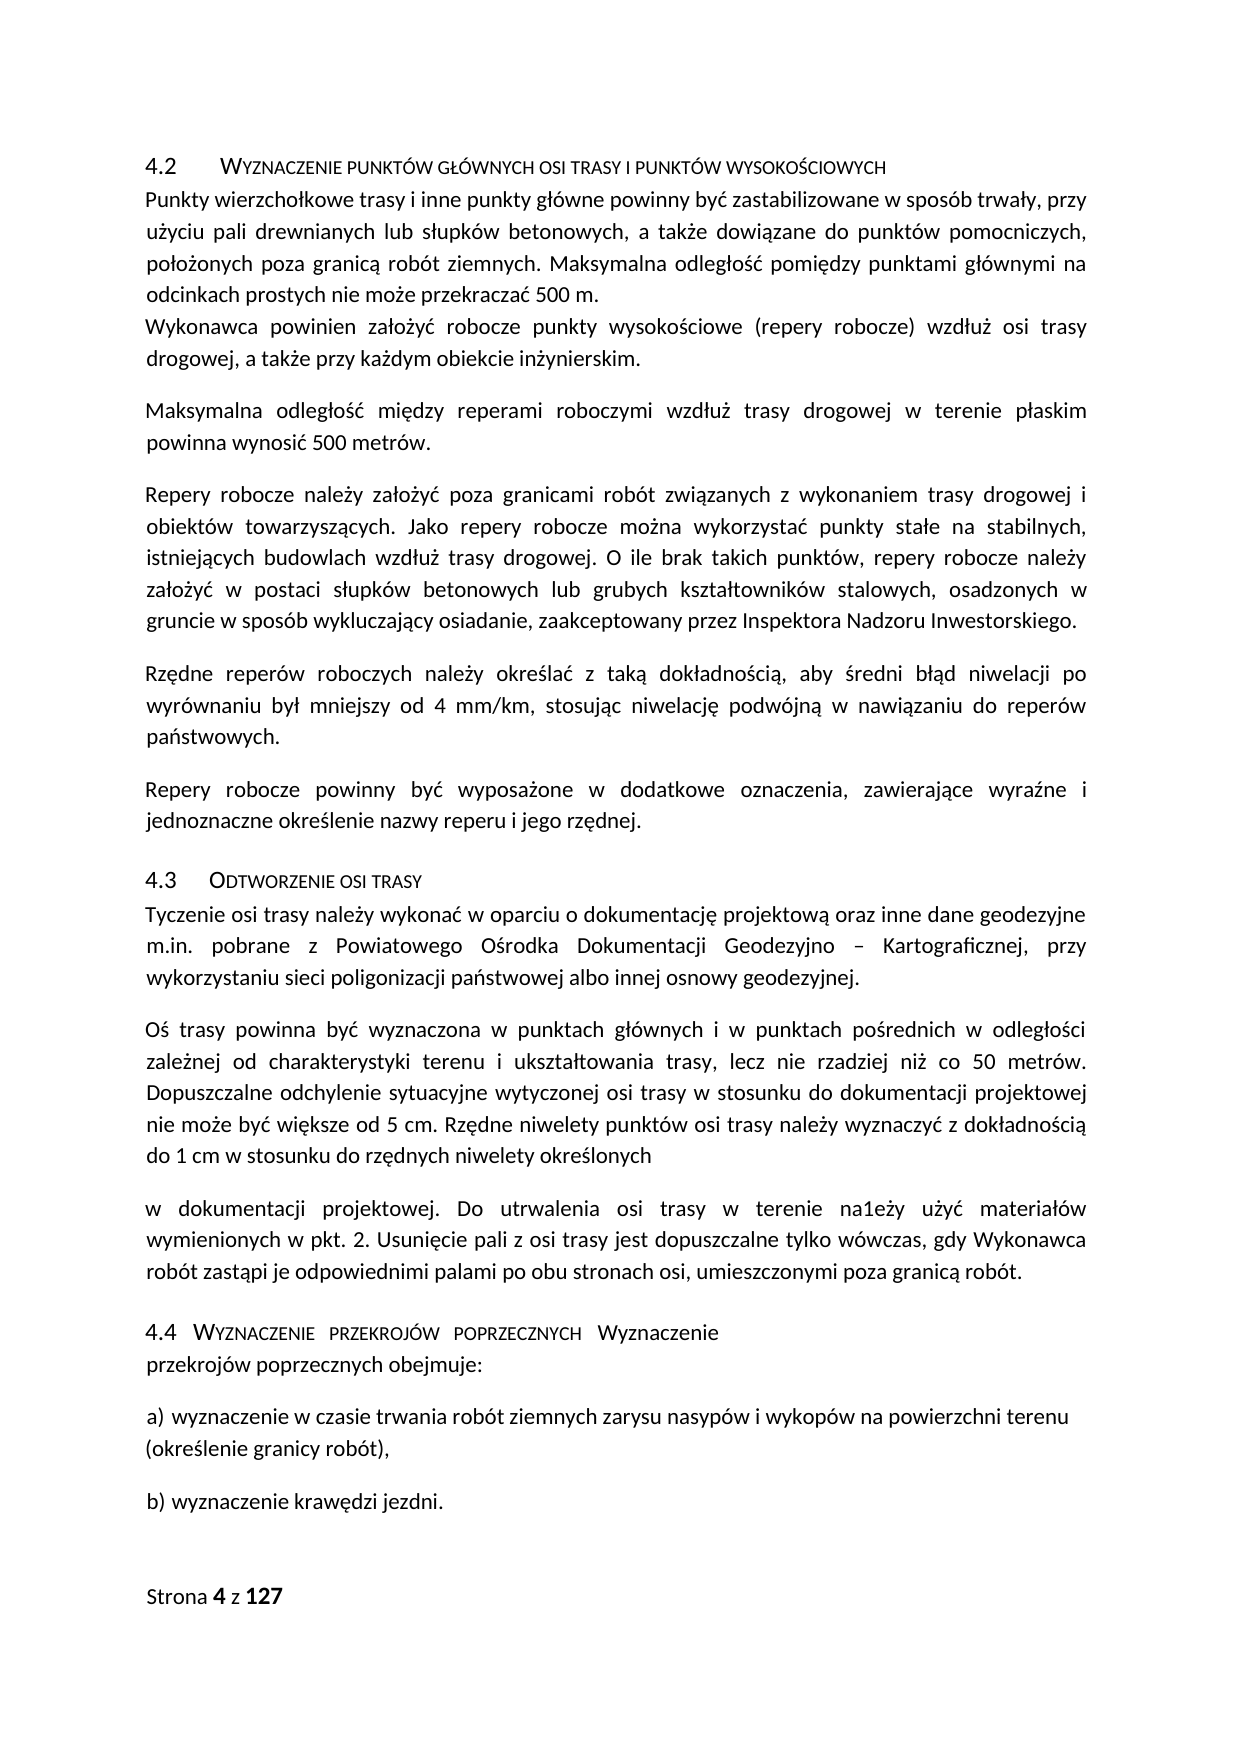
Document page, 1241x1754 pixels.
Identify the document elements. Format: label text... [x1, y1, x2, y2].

text Oś trasy powinna być wyznaczona w punktach głównych i w punktach pośrednich w odległości zależnej od charakterystyki terenu i ukształtowania trasy, lecz nie rzadziej niż co 50 metrów. Dopuszczalne odchylenie sytuacyjne wytyczonej osi trasy w stosunku do dokumentacji projektowej nie może być większe od 5 cm. Rzędne niwelety punktów osi trasy należy wyznaczyć z dokładnością do 1 cm w stosunku do rzędnych niwelety określonych [145, 1015, 1088, 1169]
text (określenie granicy robót), [145, 1434, 1088, 1462]
subtitle 4.3 ODTWORZENIE OSI TRASY [145, 864, 1092, 895]
text Rzędne reperów roboczych należy określać z taką dokładnością, aby średni błąd niwelacji po wyrównaniu był mniejszy od 4 mm/km, stosując niwelację podwójną w nawiązaniu do reperów państwowych. [145, 659, 1088, 750]
text Wykonawca powinien założyć robocze punkty wysokościowe (repery robocze) wzdłuż osi trasy drogowej, a także przy każdym obiekcie inżynierskim. [145, 312, 1088, 372]
text Repery robocze powinny być wyposażone w dodatkowe oznaczenia, zawierające wyraźne i jednoznaczne określenie nazwy reperu i jego rzędnej. [145, 775, 1088, 834]
subtitle 4.2 WYZNACZENIE PUNKTÓW GŁÓWNYCH OSI TRASY I PUNKTÓW WYSOKOŚCIOWYCH [145, 150, 1092, 181]
text Repery robocze należy założyć poza granicami robót związanych z wykonaniem trasy drogowej i obiektów towarzyszących. Jako repery robocze można wykorzystać punkty stałe na stabilnych, istniejących budowlach wzdłuż trasy drogowej. O ile brak takich punktów, repery robocze należy założyć w postaci słupków betonowych lub grubych kształtowników stalowych, osadzonych w gruncie w sposób wykluczający osiadanie, zaakceptowany przez Inspektora Nadzoru Inwestorskiego. [145, 480, 1088, 635]
list wyznaczenie krawędzi jezdni. [146, 1487, 1088, 1515]
text 4.4 WYZNACZENIE PRZEKROJÓW POPRZECZNYCH Wyznaczenie przekrojów poprzecznych obejmuje: [145, 1316, 719, 1378]
text Punkty wierzchołkowe trasy i inne punkty główne powinny być zastabilizowane w sposób trwały, przy użyciu pali drewnianych lub słupków betonowych, a także dowiązane do punktów pomocniczych, położonych poza granicą robót ziemnych. Maksymalna odległość pomiędzy punktami głównymi na odcinkach prostych nie może przekraczać 500 m. [145, 186, 1088, 308]
list wyznaczenie w czasie trwania robót ziemnych zarysu nasypów i wykopów na powierzchni terenu [146, 1402, 1088, 1430]
text Maksymalna odległość między reperami roboczymi wzdłuż trasy drogowej w terenie płaskim powinna wynosić 500 metrów. [145, 396, 1088, 456]
text Tyczenie osi trasy należy wykonać w oparciu o dokumentację projektową oraz inne dane geodezyjne m.in. pobrane z Powiatowego Ośrodka Dokumentacji Geodezyjno – Kartograficznej, przy wykorzystaniu sieci poligonizacji państwowej albo innej osnowy geodezyjnej. [145, 900, 1088, 991]
text w dokumentacji projektowej. Do utrwalenia osi trasy w terenie na1eży użyć materiałów wymienionych w pkt. 2. Usunięcie pali z osi trasy jest dopuszczalne tylko wówczas, gdy Wykonawca robót zastąpi je odpowiednimi palami po obu stronach osi, umieszczonymi poza granicą robót. [145, 1194, 1088, 1285]
